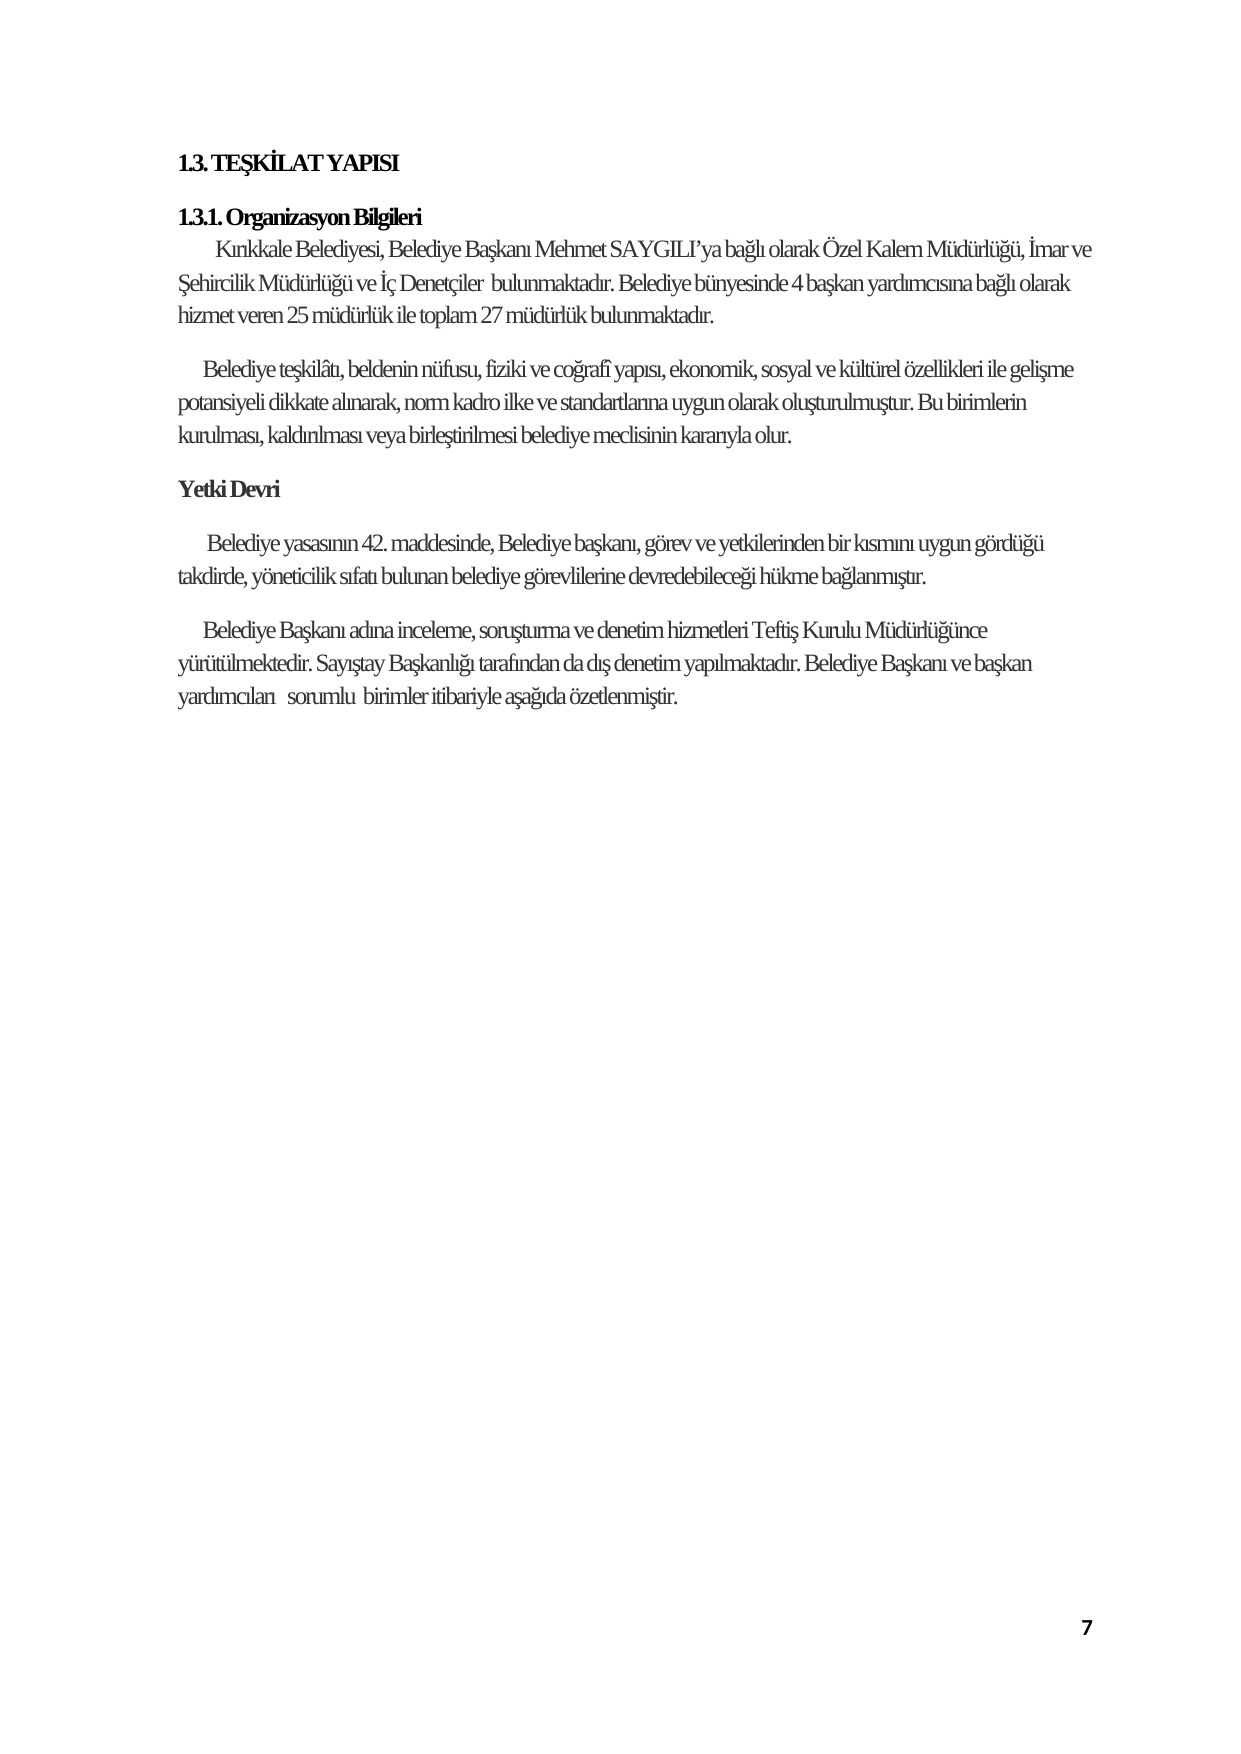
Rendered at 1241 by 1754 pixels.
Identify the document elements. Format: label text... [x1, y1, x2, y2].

text Belediye teşkilâtı, beldenin nüfusu, fiziki ve coğrafî yapısı, ekonomik, sosyal ve kültürel özellikleri ile gelişme potansiyeli dikkate alınarak, norm kadro ilke ve standartlarına uygun olarak oluşturulmuştur. Bu birimlerin kurulması, kaldırılması veya birleştirilmesi belediye meclisinin kararıyla olur. [177, 354, 1092, 449]
subtitle 1.3.1. Organizasyon Bilgileri [177, 202, 1092, 230]
text Belediye Başkanı adına inceleme, soruşturma ve denetim hizmetleri Teftiş Kurulu Müdürlüğünce yürütülmektedir. Sayıştay Başkanlığı tarafından da dış denetim yapılmaktadır. Belediye Başkanı ve başkan yardımcıları sorumlu birimler itibariyle aşağıda özetlenmiştir. [177, 615, 1092, 710]
subtitle 1.3. TEŞKİLAT YAPISI [177, 148, 1092, 176]
text Kırıkkale Belediyesi, Belediye Başkanı Mehmet SAYGILI’ya bağlı olarak Özel Kalem Müdürlüğü, İmar ve Şehircilik Müdürlüğü ve İç Denetçiler bulunmaktadır. Belediye bünyesinde 4 başkan yardımcısına bağlı olarak hizmet veren 25 müdürlük ile toplam 27 müdürlük bulunmaktadır. [177, 234, 1092, 329]
text Yetki Devri [177, 474, 1092, 503]
text Belediye yasasının 42. maddesinde, Belediye başkanı, görev ve yetkilerinden bir kısmını uygun gördüğü takdirde, yöneticilik sıfatı bulunan belediye görevlilerine devredebileceği hükme bağlanmıştır. [177, 528, 1092, 590]
